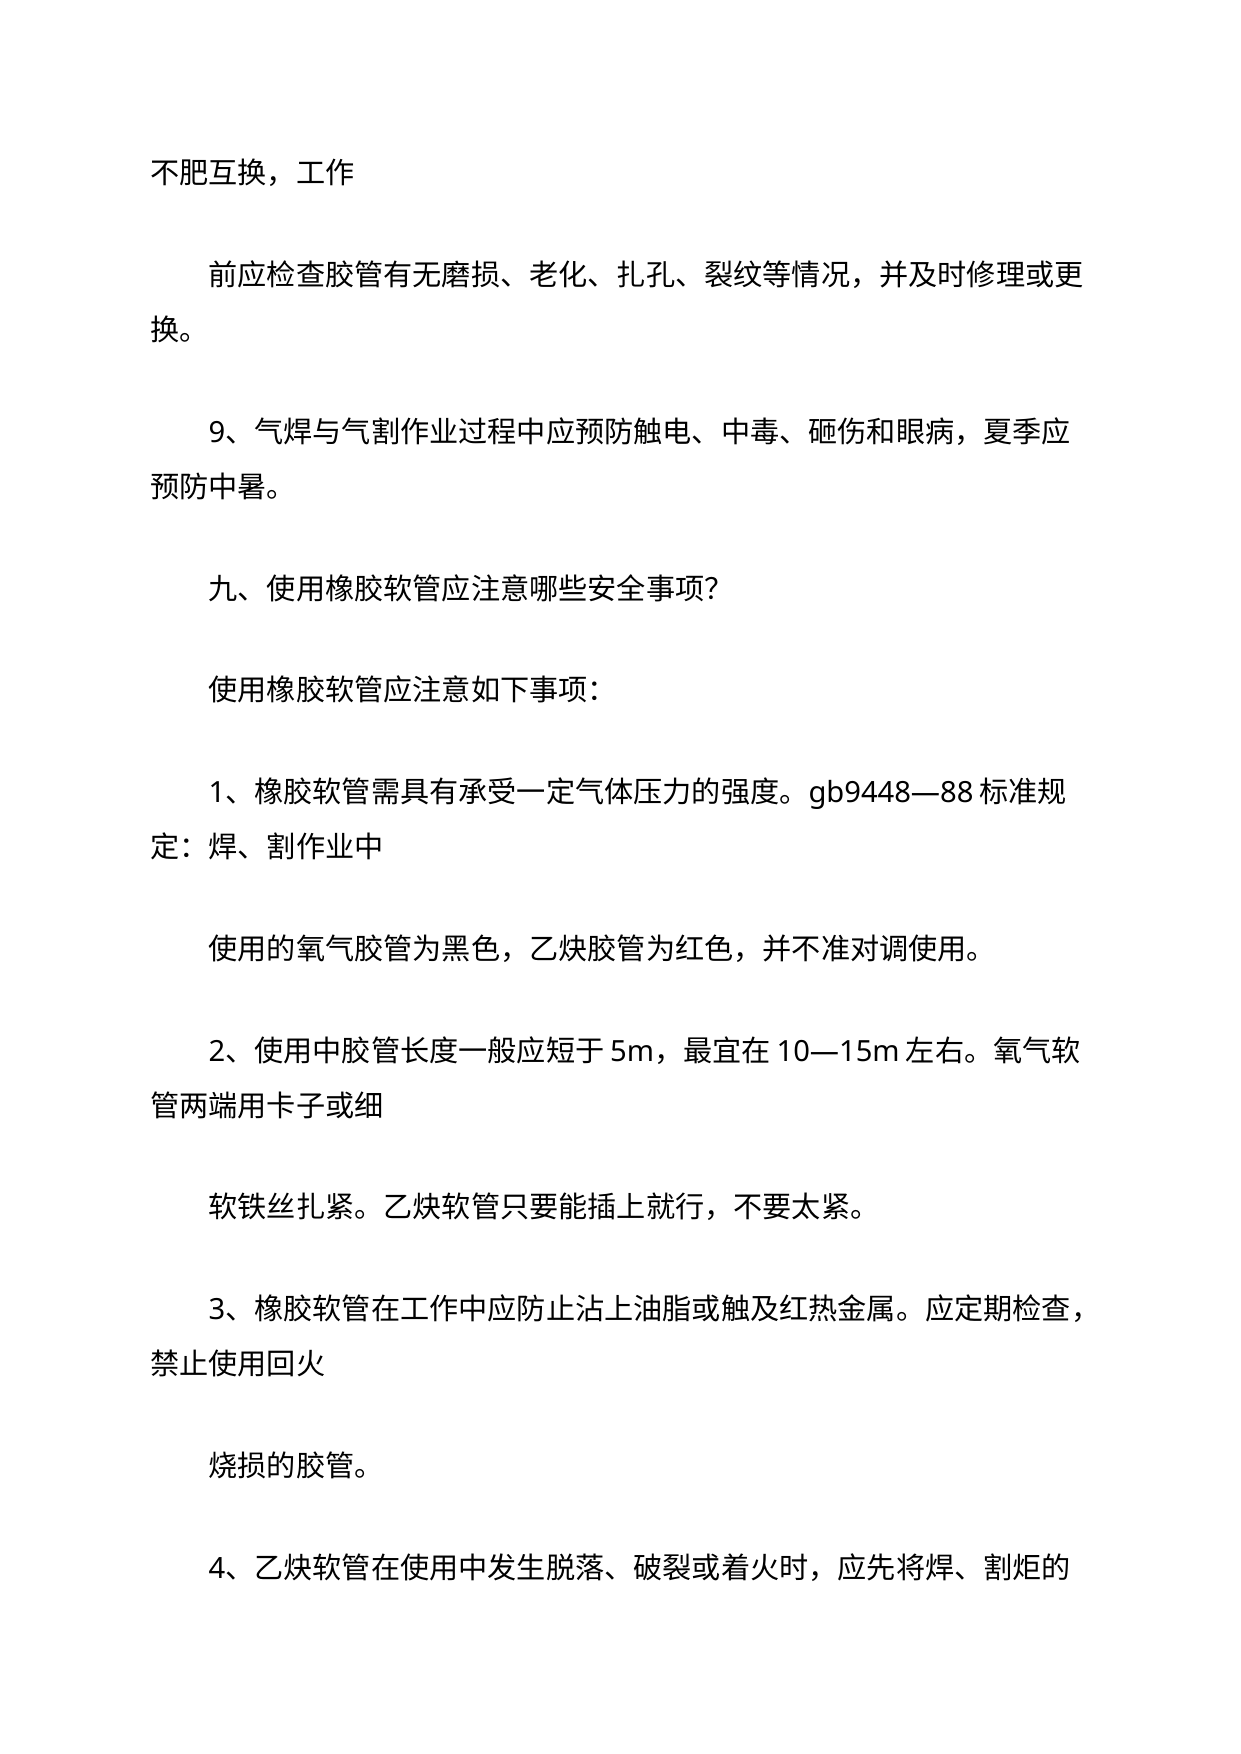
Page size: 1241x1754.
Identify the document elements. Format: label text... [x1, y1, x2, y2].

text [150, 1544, 1090, 1587]
text 软铁丝扎紧。乙炔软管只要能插上就行，不要太紧。 [150, 1184, 1090, 1226]
text 3、橡胶软管在工作中应防止沾上油脂或触及红热金属。应定期检查，禁止使用回火 [150, 1286, 1090, 1383]
text 前应检查胶管有无磨损、老化、扎孔、裂纹等情况，并及时修理或更换。 [150, 252, 1090, 349]
text 使用橡胶软管应注意如下事项： [150, 667, 1090, 709]
text 九、使用橡胶软管应注意哪些安全事项？ [150, 565, 1090, 607]
text 1、橡胶软管需具有承受一定气体压力的强度。gb9448―88标准规定：焊、割作业中 [150, 769, 1090, 866]
text 9、气焊与气割作业过程中应预防触电、中毒、砸伤和眼病，夏季应预防中暑。 [150, 408, 1090, 506]
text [150, 150, 1090, 192]
text 使用的氧气胶管为黑色，乙炔胶管为红色，并不准对调使用。 [150, 926, 1090, 968]
text 烧损的胶管。 [150, 1443, 1090, 1485]
text 2、使用中胶管长度一般应短于5m，最宜在10―15m左右。氧气软管两端用卡子或细 [150, 1027, 1090, 1124]
